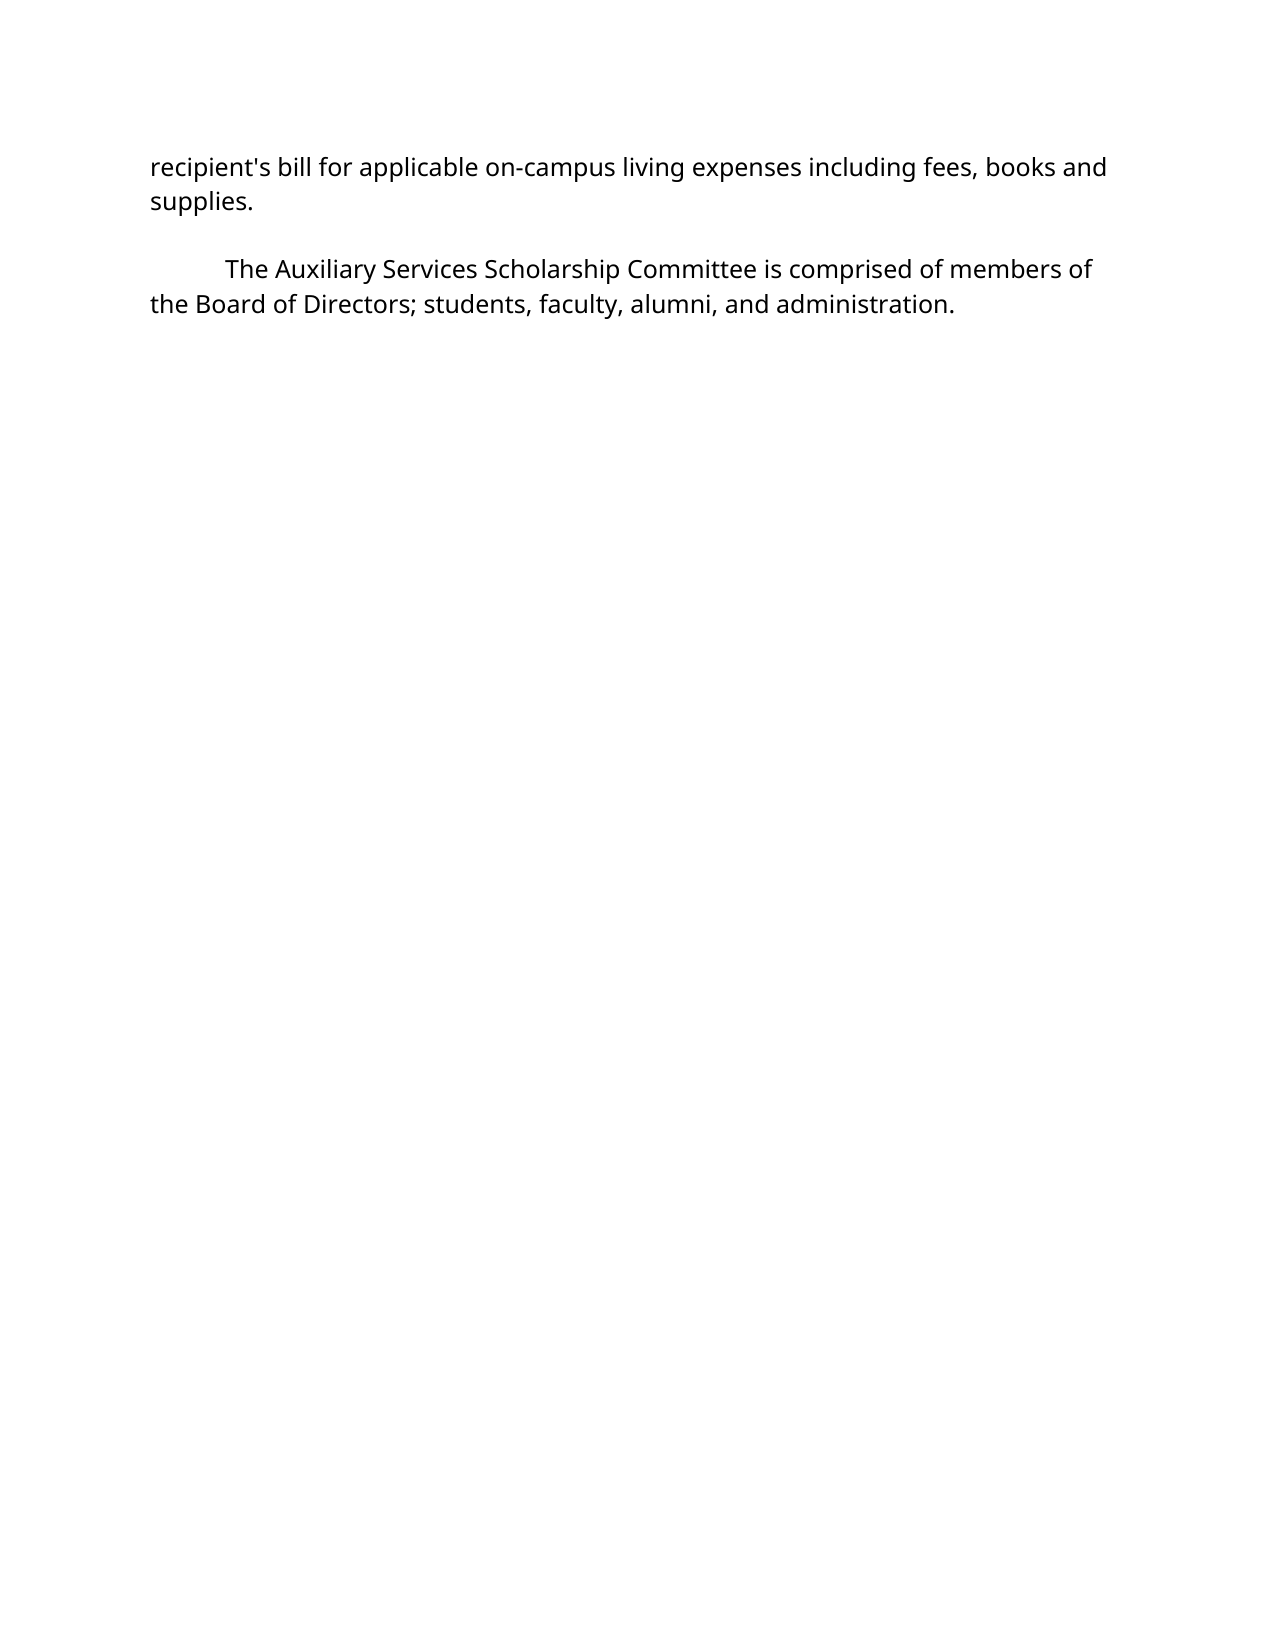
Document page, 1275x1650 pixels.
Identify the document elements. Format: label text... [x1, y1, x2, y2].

text The Auxiliary Services Scholarship Committee is comprised of members of the Board of Directors; students, faculty, alumni, and administration. [150, 252, 1125, 320]
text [150, 150, 1125, 218]
